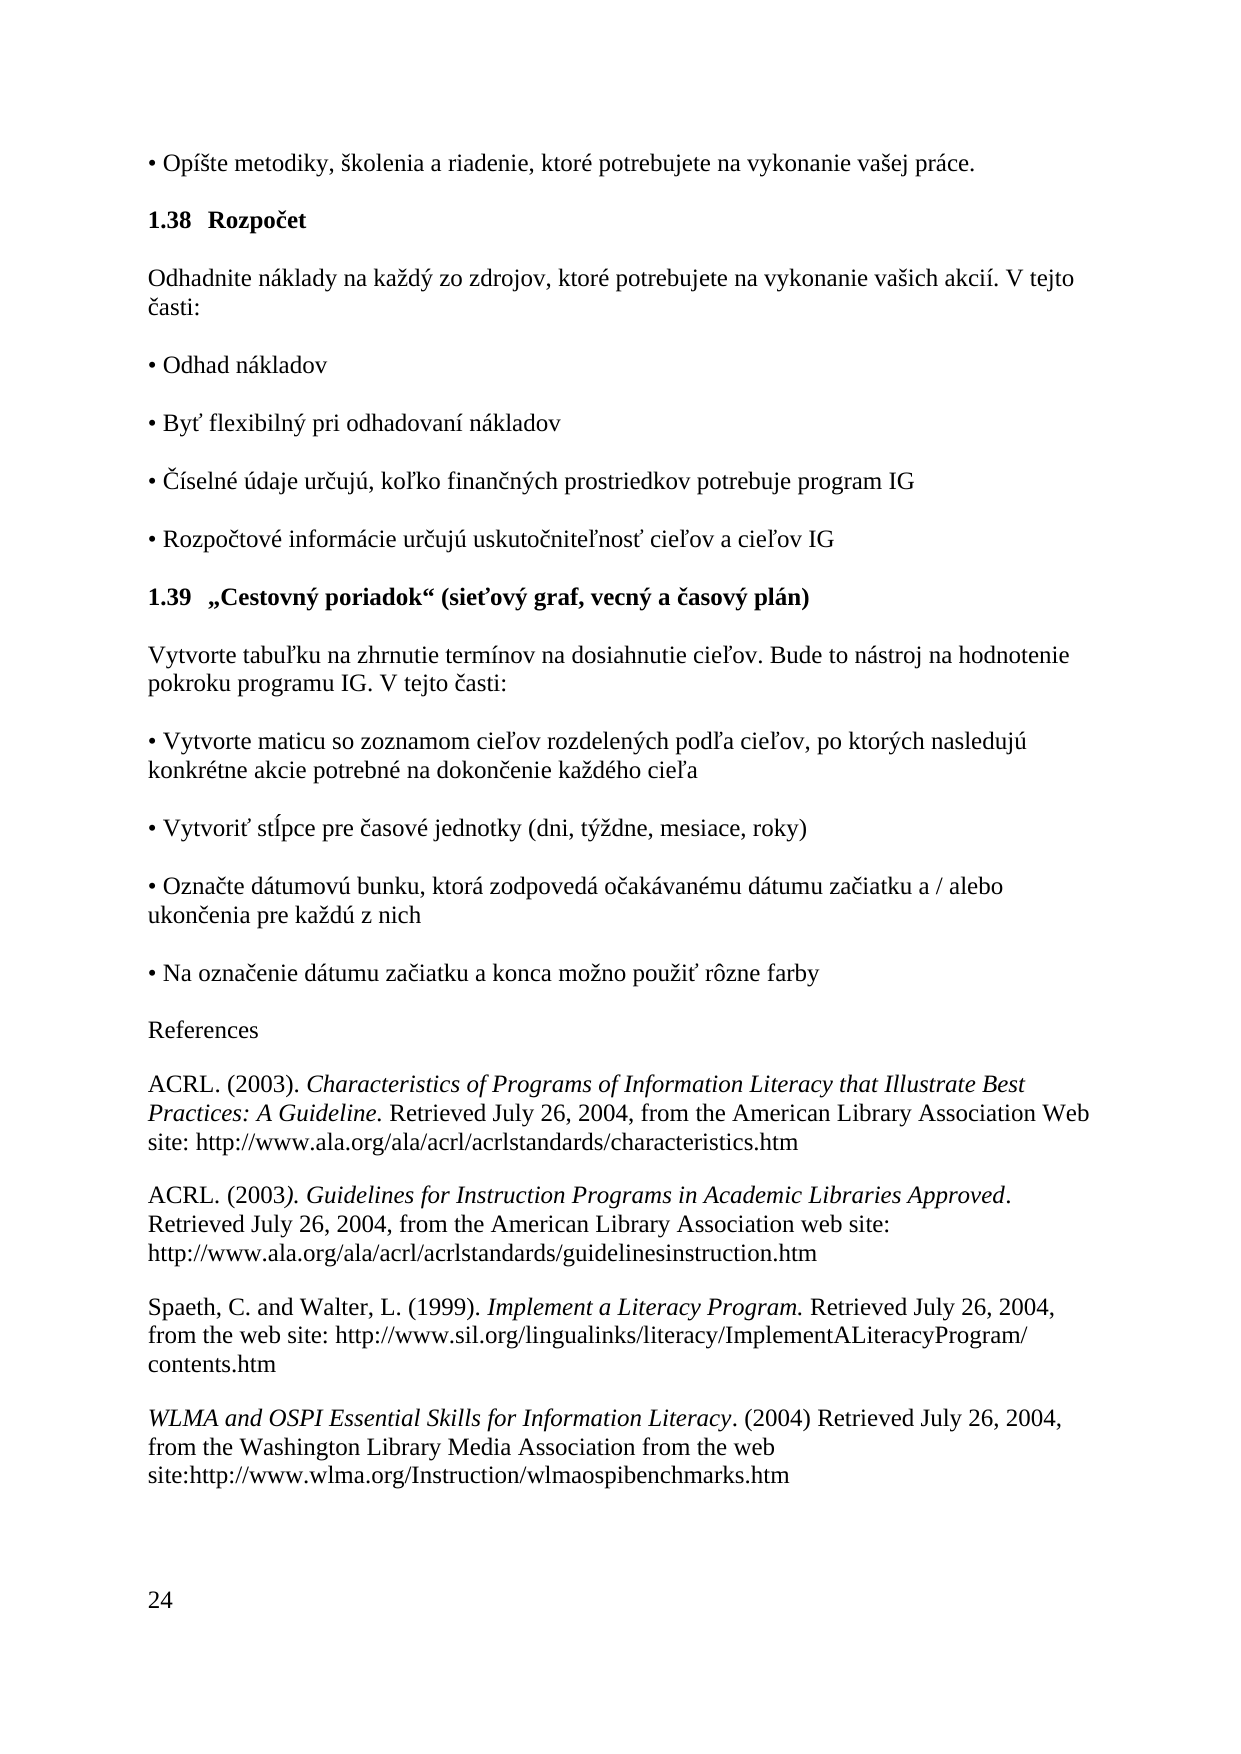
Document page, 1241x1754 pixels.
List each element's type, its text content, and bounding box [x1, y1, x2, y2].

text • Odhad nákladov [148, 350, 1093, 379]
text • Na označenie dátumu začiatku a konca možno použiť rôzne farby [148, 958, 1093, 986]
text • Opíšte metodiky, školenia a riadenie, ktoré potrebujete na vykonanie vašej práce. [148, 148, 1093, 176]
text Odhadnite náklady na každý zo zdrojov, ktoré potrebujete na vykonanie vašich akcií. V tejto časti: [148, 263, 1093, 321]
text • Rozpočtové informácie určujú uskutočniteľnosť cieľov a cieľov IG [148, 524, 1093, 553]
text • Číselné údaje určujú, koľko finančných prostriedkov potrebuje program IG [148, 466, 1093, 495]
subtitle Rozpočet [148, 206, 1093, 234]
subtitle „Cestovný poriadok“ (sieťový graf, vecný a časový plán) [148, 582, 1093, 611]
text References [148, 1016, 1093, 1044]
text • Byť flexibilný pri odhadovaní nákladov [148, 408, 1093, 437]
text WLMA and OSPI Essential Skills for Information Literacy. (2004) Retrieved July 26, 2004, from the Washington Library Media Association from the web site:http://www.wlma.org/Instruction/wlmaospibenchmarks.htm [148, 1403, 1093, 1489]
text • Vytvoriť stĺpce pre časové jednotky (dni, týždne, mesiace, roky) [148, 813, 1093, 842]
text Spaeth, C. and Walter, L. (1999). Implement a Literacy Program. Retrieved July 26, 2004, from the web site: http://www.sil.org/lingualinks/literacy/ImplementALiteracyProgram/contents.htm [148, 1292, 1093, 1378]
text Vytvorte tabuľku na zhrnutie termínov na dosiahnutie cieľov. Bude to nástroj na hodnotenie pokroku programu IG. V tejto časti: [148, 640, 1093, 697]
text ACRL. (2003). Characteristics of Programs of Information Literacy that Illustrate Best Practices: A Guideline. Retrieved July 26, 2004, from the American Library Association Web site: http://www.ala.org/ala/acrl/acrlstandards/characteristics.htm [148, 1069, 1093, 1156]
text • Vytvorte maticu so zoznamom cieľov rozdelených podľa cieľov, po ktorých nasledujú konkrétne akcie potrebné na dokončenie každého cieľa [148, 726, 1093, 784]
text • Označte dátumovú bunku, ktorá zodpovedá očakávanému dátumu začiatku a / alebo ukončenia pre každú z nich [148, 871, 1093, 928]
text ACRL. (2003). Guidelines for Instruction Programs in Academic Libraries Approved. Retrieved July 26, 2004, from the American Library Association web site: http://www.ala.org/ala/acrl/acrlstandards/guidelinesinstruction.htm [148, 1181, 1093, 1267]
